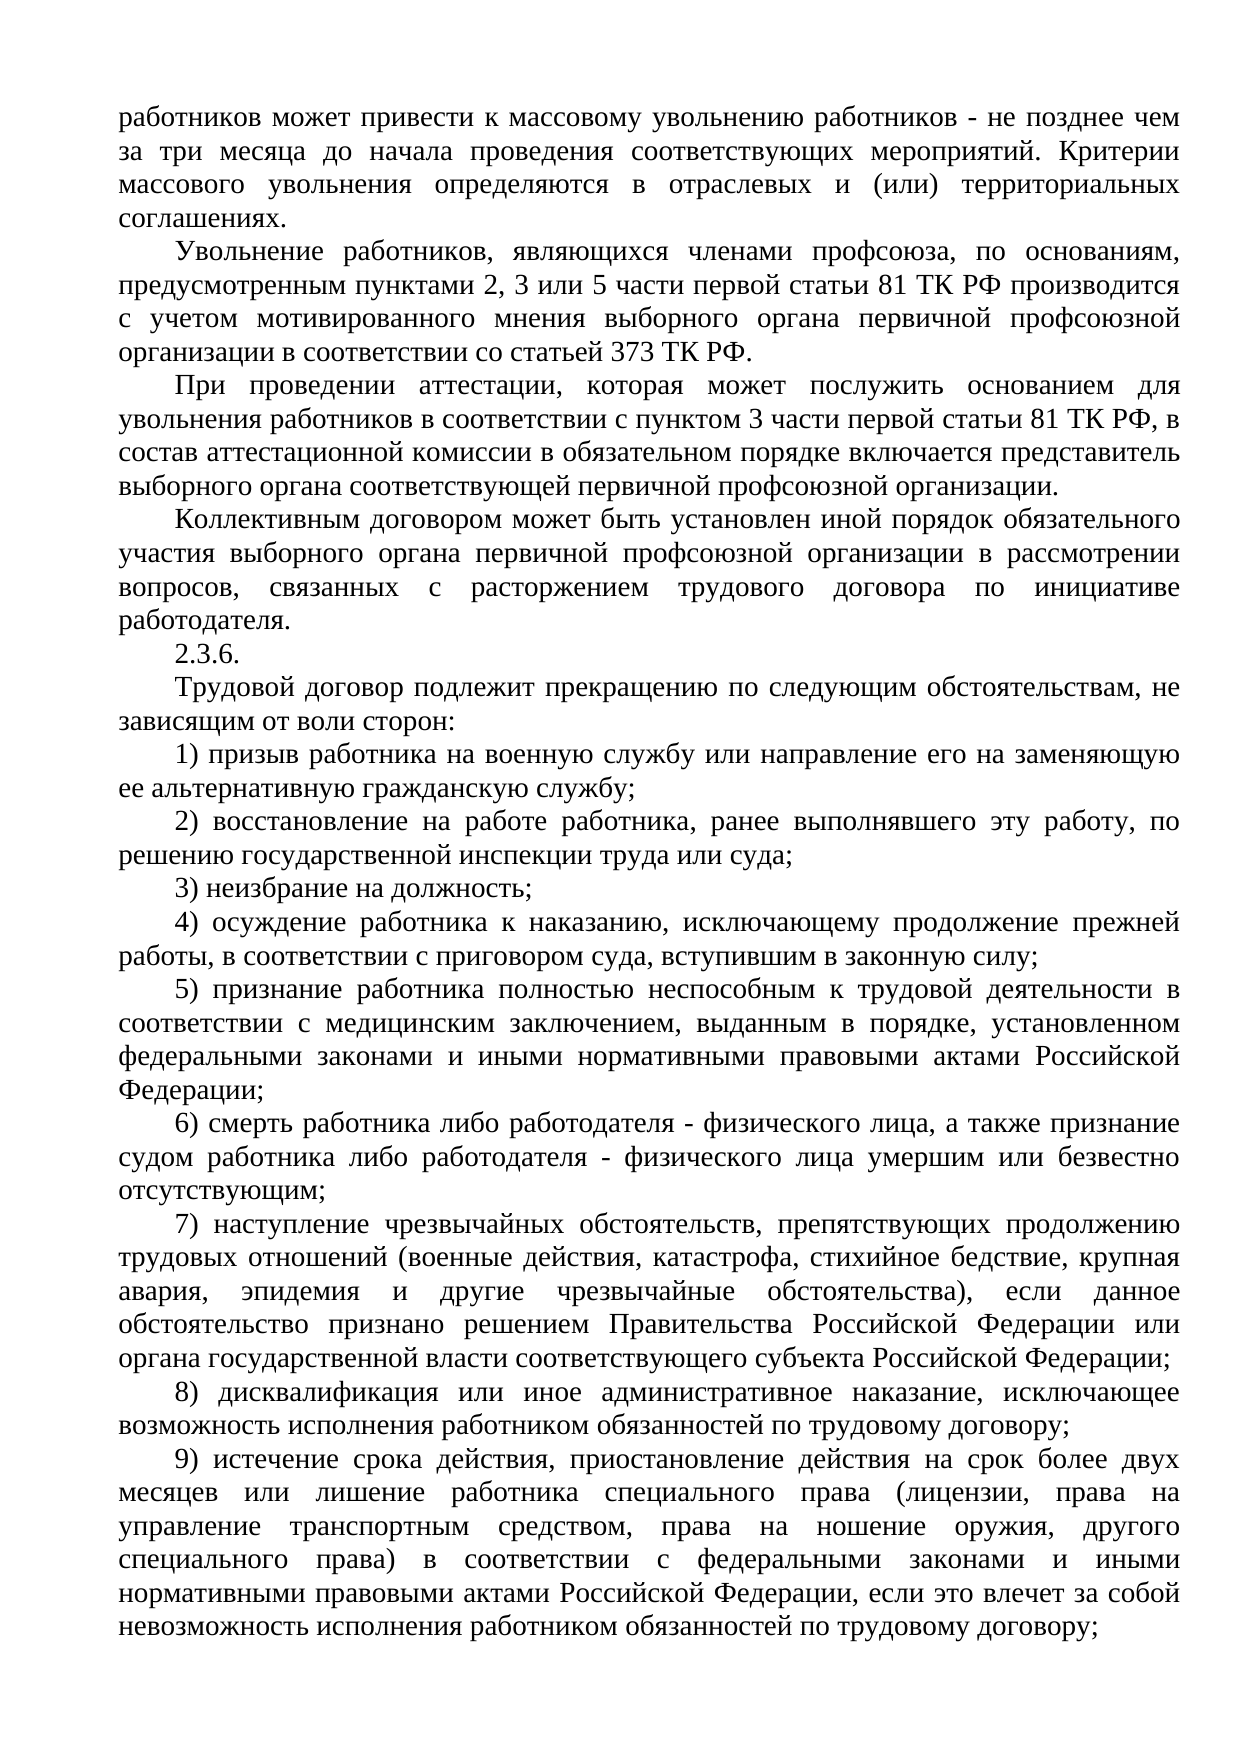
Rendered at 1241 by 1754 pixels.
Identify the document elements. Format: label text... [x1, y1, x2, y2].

text Трудовой договор подлежит прекращению по следующим обстоятельствам, не зависящим от воли сторон: [118, 669, 1181, 736]
text 2.3.6. [118, 636, 1181, 669]
text 3) неизбрание на должность; [118, 871, 1181, 904]
text 5) признание работника полностью неспособным к трудовой деятельности в соответствии с медицинским заключением, выданным в порядке, установленном федеральными законами и иными нормативными правовыми актами Российской Федерации; [118, 971, 1181, 1105]
text 9) истечение срока действия, приостановление действия на срок более двух месяцев или лишение работника специального права (лицензии, права на управление транспортным средством, права на ношение оружия, другого специального права) в соответствии с федеральными законами и иными нормативными правовыми актами Российской Федерации, если это влечет за собой невозможность исполнения работником обязанностей по трудовому договору; [118, 1441, 1181, 1642]
text 8) дисквалификация или иное административное наказание, исключающее возможность исполнения работником обязанностей по трудовому договору; [118, 1374, 1181, 1441]
text Увольнение работников, являющихся членами профсоюза, по основаниям, предусмотренным пунктами 2, 3 или 5 части первой статьи 81 ТК РФ производится с учетом мотивированного мнения выборного органа первичной профсоюзной организации в соответствии со статьей 373 ТК РФ. [118, 233, 1181, 367]
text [118, 99, 1181, 233]
text 1) призыв работника на военную службу или направление его на заменяющую ее альтернативную гражданскую службу; [118, 736, 1181, 803]
text При проведении аттестации, которая может послужить основанием для увольнения работников в соответствии с пунктом 3 части первой статьи 81 ТК РФ, в состав аттестационной комиссии в обязательном порядке включается представитель выборного органа соответствующей первичной профсоюзной организации. [118, 367, 1181, 502]
text 7) наступление чрезвычайных обстоятельств, препятствующих продолжению трудовых отношений (военные действия, катастрофа, стихийное бедствие, крупная авария, эпидемия и другие чрезвычайные обстоятельства), если данное обстоятельство признано решением Правительства Российской Федерации или органа государственной власти соответствующего субъекта Российской Федерации; [118, 1206, 1181, 1374]
text 6) смерть работника либо работодателя - физического лица, а также признание судом работника либо работодателя - физического лица умершим или безвестно отсутствующим; [118, 1105, 1181, 1206]
text 4) осуждение работника к наказанию, исключающему продолжение прежней работы, в соответствии с приговором суда, вступившим в законную силу; [118, 904, 1181, 971]
text 2) восстановление на работе работника, ранее выполнявшего эту работу, по решению государственной инспекции труда или суда; [118, 803, 1181, 871]
text Коллективным договором может быть установлен иной порядок обязательного участия выборного органа первичной профсоюзной организации в рассмотрении вопросов, связанных с расторжением трудового договора по инициативе работодателя. (см. текст в предыдущей редакции) [118, 502, 1181, 636]
